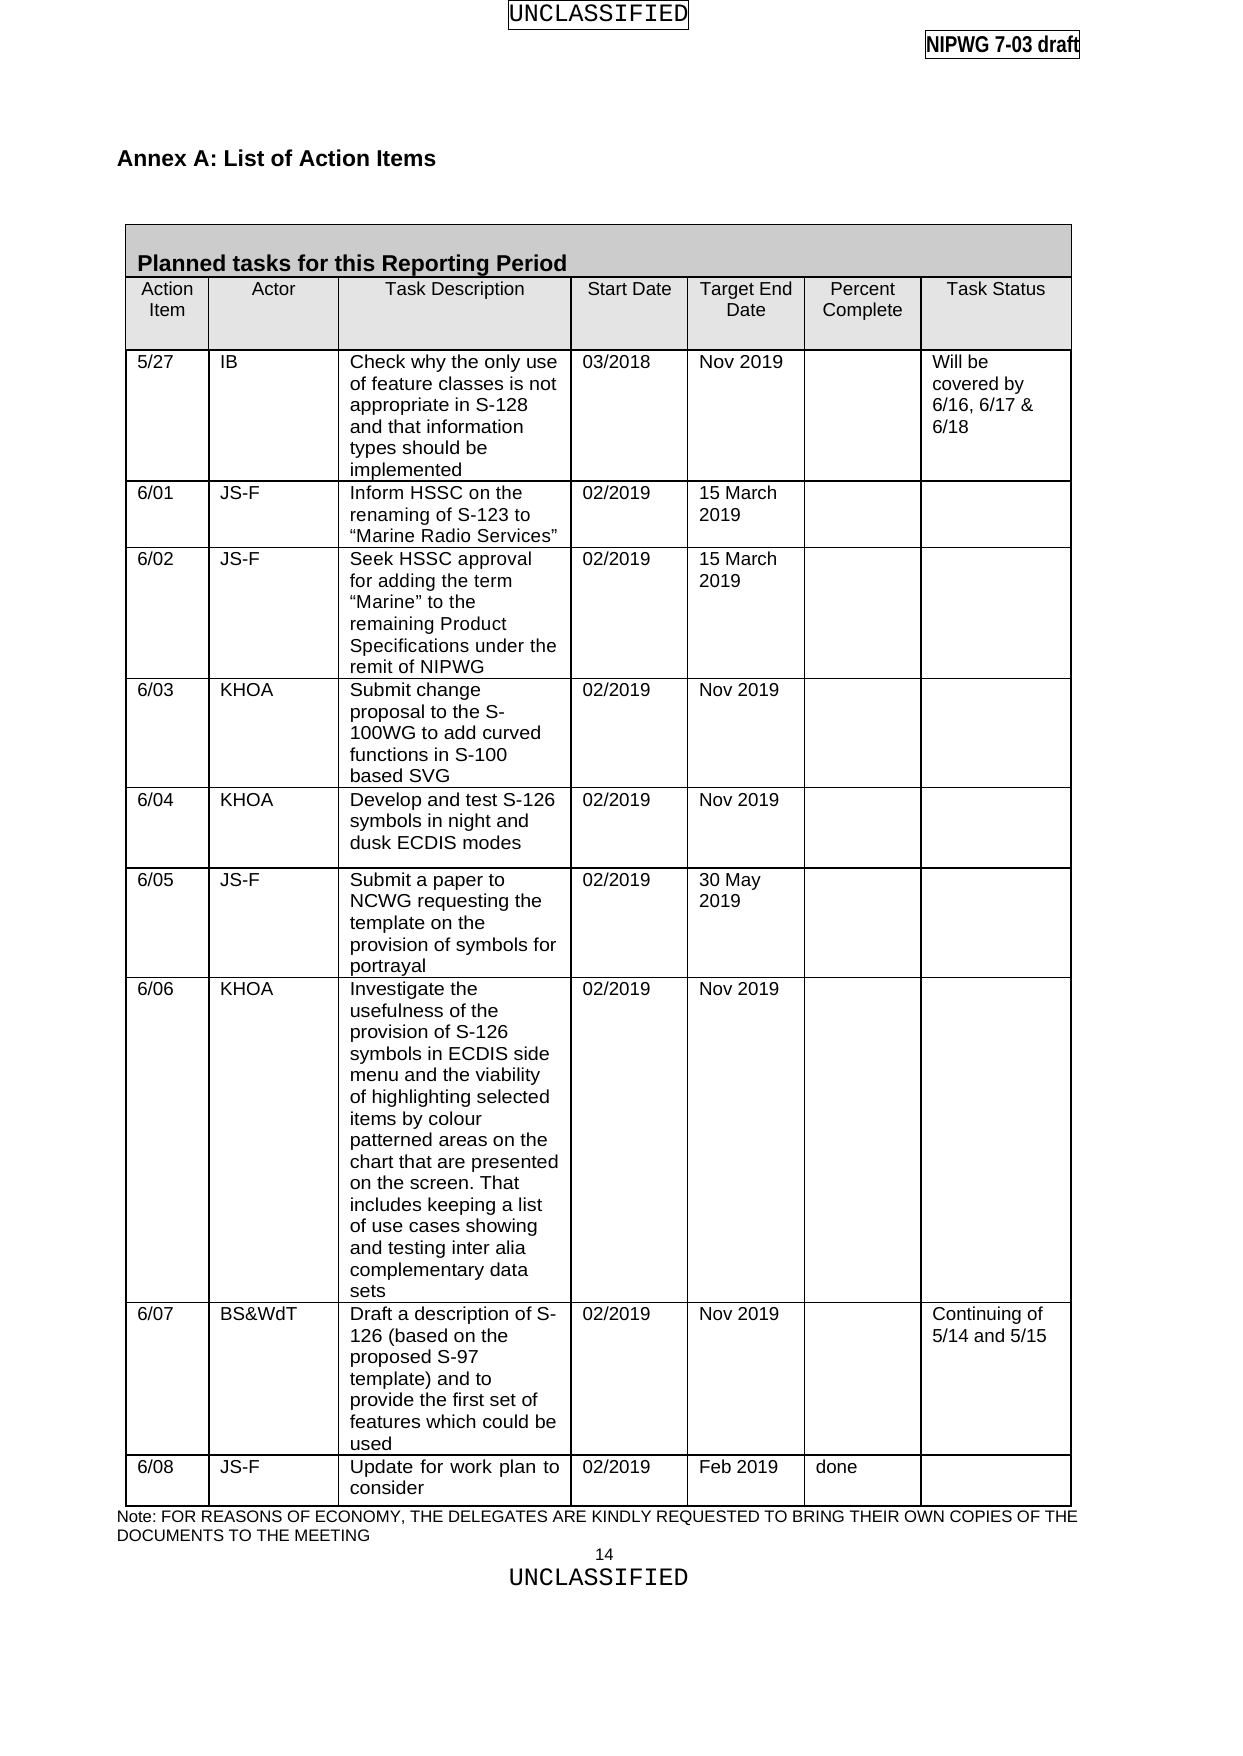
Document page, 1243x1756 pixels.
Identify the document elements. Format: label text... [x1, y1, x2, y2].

table_cell [805, 679, 920, 787]
table_cell Target End Date [688, 278, 804, 349]
table_cell Inform HSSC on the renaming of S-123 to “Marine Radio Services” [339, 482, 570, 547]
table_cell [805, 1303, 920, 1454]
table_cell 15 March 2019 [688, 482, 804, 547]
table_cell [922, 482, 1070, 547]
table_cell Task Status [922, 278, 1071, 349]
table_cell Submit change proposal to the S-100WG to add curved functions in S-100 based SVG [339, 679, 570, 787]
table_cell Seek HSSC approval for adding the term “Marine” to the remaining Product Specifications under the remit of NIPWG [339, 548, 570, 677]
table_cell 6/05 [127, 869, 208, 976]
table_cell Develop and test S-126 symbols in night and dusk ECDIS modes [339, 788, 570, 867]
table_cell [805, 788, 920, 867]
table_cell 15 March 2019 [688, 548, 804, 677]
table_cell Task Description [339, 278, 570, 349]
table_cell 02/2019 [572, 869, 687, 976]
table_cell [922, 679, 1070, 787]
table_cell 02/2019 [572, 1456, 687, 1505]
table_cell [805, 351, 920, 480]
table_cell KHOA [210, 788, 338, 867]
table_cell JS-F [210, 548, 338, 677]
table_cell Nov 2019 [688, 679, 804, 787]
table_cell 6/07 [127, 1303, 208, 1454]
table_cell Check why the only use of feature classes is not appropriate in S-128 and that information types should be implemented [339, 351, 570, 480]
table_cell [805, 482, 920, 547]
table_cell JS-F [210, 869, 338, 976]
table_cell Action Item [126, 278, 208, 349]
table_cell [805, 978, 920, 1301]
table_cell 30 May 2019 [688, 869, 804, 976]
table_cell 02/2019 [572, 482, 687, 547]
table_cell [922, 978, 1070, 1301]
table_cell 6/01 [127, 482, 208, 547]
table_cell Submit a paper to NCWG requesting the template on the provision of symbols for portrayal [339, 869, 570, 976]
table_cell 02/2019 [572, 1303, 687, 1454]
table_cell BS&WdT [210, 1303, 338, 1454]
table_cell done [805, 1456, 920, 1505]
table_cell 6/02 [127, 548, 208, 677]
table_cell 03/2018 [572, 351, 687, 480]
table_cell 02/2019 [572, 788, 687, 867]
table_cell 6/08 [127, 1456, 208, 1505]
table_cell Draft a description of S-126 (based on the proposed S-97 template) and to provide the first set of features which could be used [339, 1303, 570, 1454]
table_cell Start Date [572, 278, 687, 349]
table_cell [922, 869, 1070, 976]
table_cell Continuing of 5/14 and 5/15 [922, 1303, 1070, 1454]
text Annex A: List of Action Items [117, 145, 1080, 171]
table_cell KHOA [210, 978, 338, 1301]
table_cell 6/03 [127, 679, 208, 787]
table_cell 6/04 [127, 788, 208, 867]
table_cell [922, 1456, 1070, 1505]
table_cell Will be covered by 6/16, 6/17 & 6/18 [922, 351, 1070, 480]
table_cell KHOA [210, 679, 338, 787]
table_cell 6/06 [127, 978, 208, 1301]
table_cell Feb 2019 [688, 1456, 804, 1505]
table_cell IB [210, 351, 338, 480]
table_cell 5/27 [127, 351, 208, 480]
table_cell JS-F [210, 482, 338, 547]
table_cell Actor [209, 278, 338, 349]
table_cell JS-F [210, 1456, 338, 1505]
table_cell [922, 788, 1070, 867]
table_cell Investigate the usefulness of the provision of S-126 symbols in ECDIS side menu and the viability of highlighting selected items by colour patterned areas on the chart that are presented on the screen. That includes keeping a list of use cases showing and testing inter alia complementary data sets [339, 978, 570, 1301]
table_header Planned tasks for this Reporting Period [126, 225, 1071, 276]
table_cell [339, 1456, 570, 1505]
table_cell [922, 548, 1070, 677]
table_cell 02/2019 [572, 978, 687, 1301]
table_cell Nov 2019 [688, 788, 804, 867]
table_cell 02/2019 [572, 679, 687, 787]
table_cell Nov 2019 [688, 1303, 804, 1454]
table_cell Nov 2019 [688, 351, 804, 480]
table_cell [805, 548, 920, 677]
table_cell Percent Complete [805, 278, 920, 349]
table_cell Nov 2019 [688, 978, 804, 1301]
table_cell [805, 869, 920, 976]
table_cell 02/2019 [572, 548, 687, 677]
